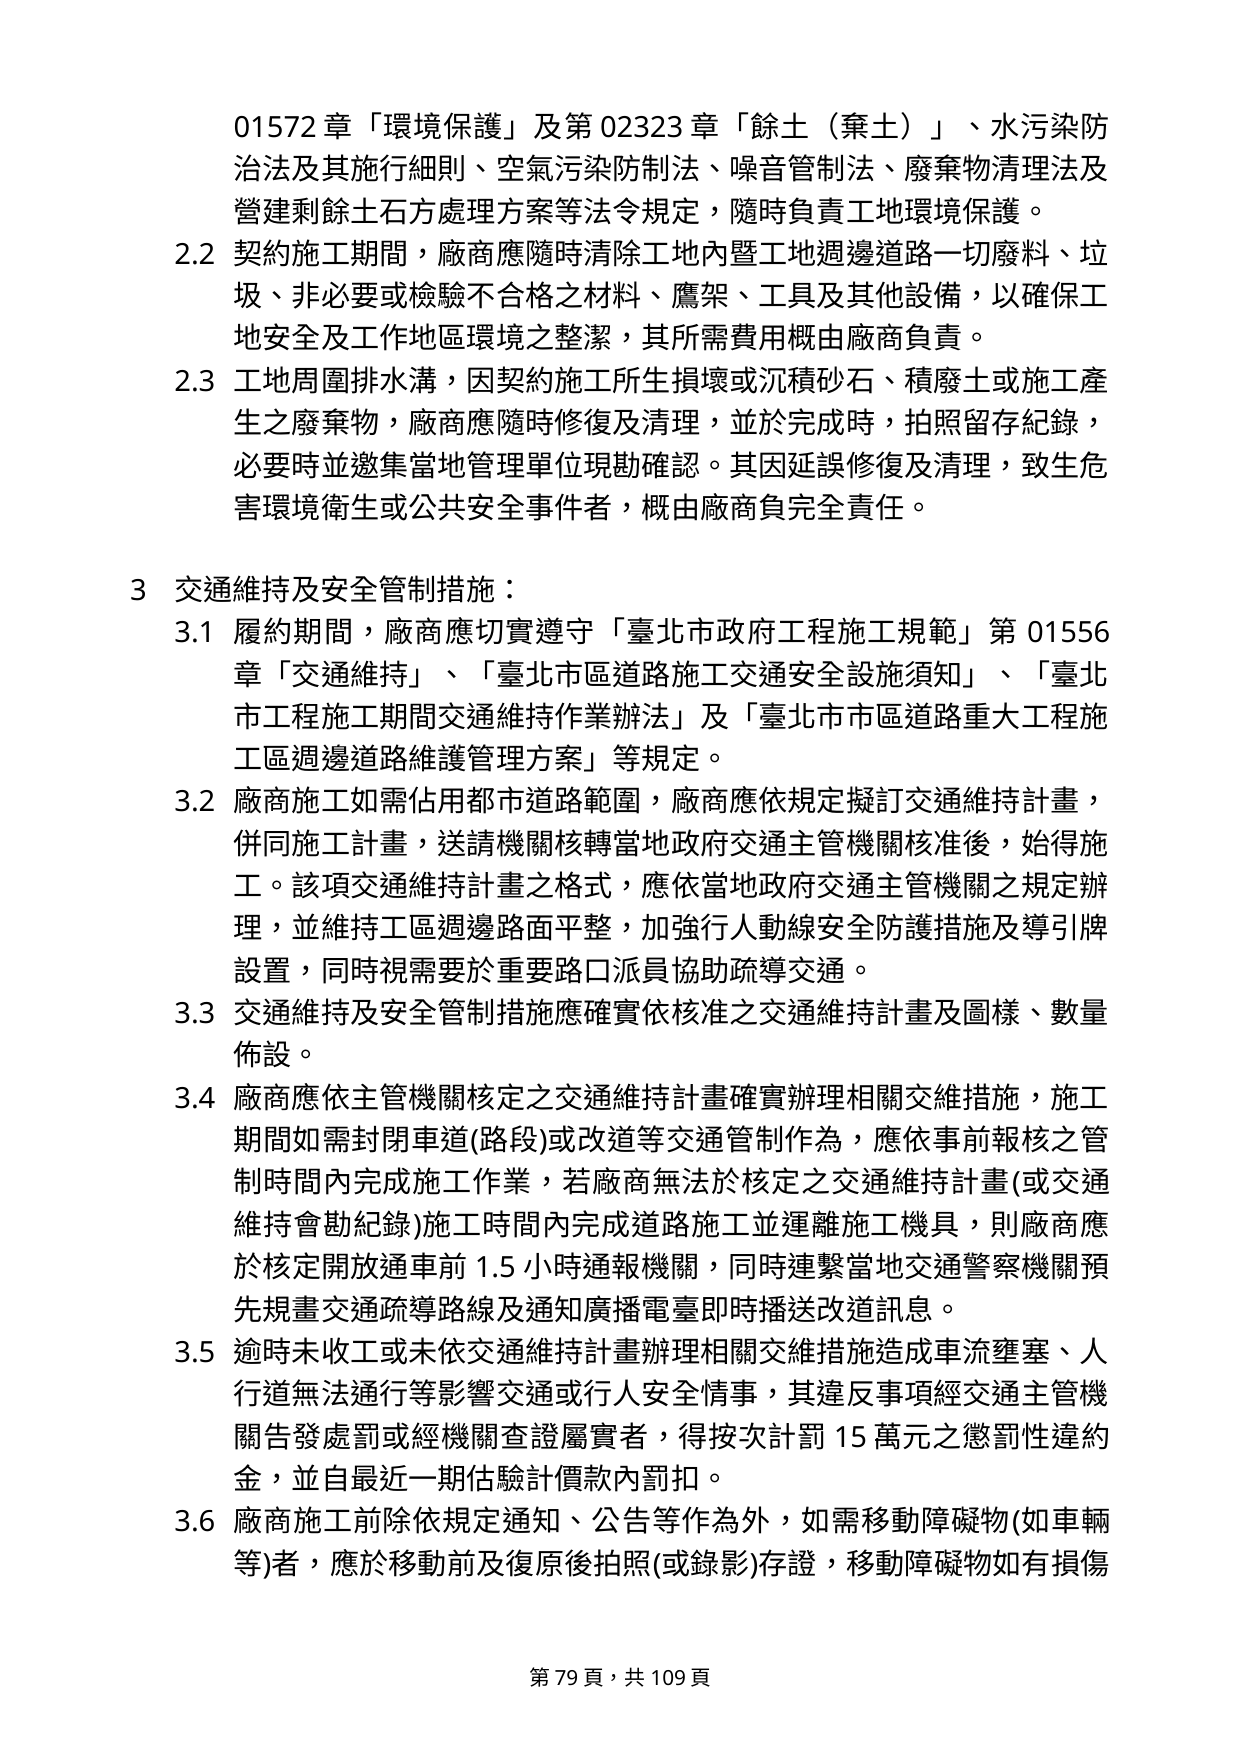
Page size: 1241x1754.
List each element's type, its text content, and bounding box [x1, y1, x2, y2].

list 履約期間，廠商應切實遵守「臺北市政府工程施工規範」第01556章「交通維持」、「臺北市區道路施工交通安全設施須知」、「臺北市工程施工期間交通維持作業辦法」及「臺北市市區道路重大工程施工區週邊道路維護管理方案」等規定。 [174, 609, 1110, 778]
list 交通維持及安全管制措施： [130, 566, 1110, 609]
list 交通維持及安全管制措施應確實依核准之交通維持計畫及圖樣、數量佈設。 [174, 989, 1110, 1074]
list 逾時未收工或未依交通維持計畫辦理相關交維措施造成車流壅塞、人行道無法通行等影響交通或行人安全情事，其違反事項經交通主管機關告發處罰或經機關查證屬實者，得按次計罰15萬元之懲罰性違約金，並自最近一期估驗計價款內罰扣。 [174, 1328, 1110, 1498]
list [174, 1498, 1110, 1583]
list 工地周圍排水溝，因契約施工所生損壞或沉積砂石、積廢土或施工產生之廢棄物，廠商應隨時修復及清理，並於完成時，拍照留存紀錄，必要時並邀集當地管理單位現勘確認。其因延誤修復及清理，致生危害環境衛生或公共安全事件者，概由廠商負完全責任。 [174, 357, 1110, 527]
list 廠商應依主管機關核定之交通維持計畫確實辦理相關交維措施，施工期間如需封閉車道(路段)或改道等交通管制作為，應依事前報核之管制時間內完成施工作業，若廠商無法於核定之交通維持計畫(或交通維持會勘紀錄)施工時間內完成道路施工並運離施工機具，則廠商應於核定開放通車前 1.5 小時通報機關，同時連繫當地交通警察機關預先規畫交通疏導路線及通知廣播電臺即時播送改道訊息。 [174, 1074, 1110, 1328]
list 廠商施工如需佔用都市道路範圍，廠商應依規定擬訂交通維持計畫，併同施工計畫，送請機關核轉當地政府交通主管機關核准後，始得施工。該項交通維持計畫之格式，應依當地政府交通主管機關之規定辦理，並維持工區週邊路面平整，加強行人動線安全防護措施及導引牌設置，同時視需要於重要路口派員協助疏導交通。 [174, 778, 1110, 989]
list 契約施工期間，廠商應隨時清除工地內暨工地週邊道路一切廢料、垃圾、非必要或檢驗不合格之材料、鷹架、工具及其他設備，以確保工地安全及工作地區環境之整潔，其所需費用概由廠商負責。 [174, 230, 1110, 357]
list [174, 103, 1110, 230]
